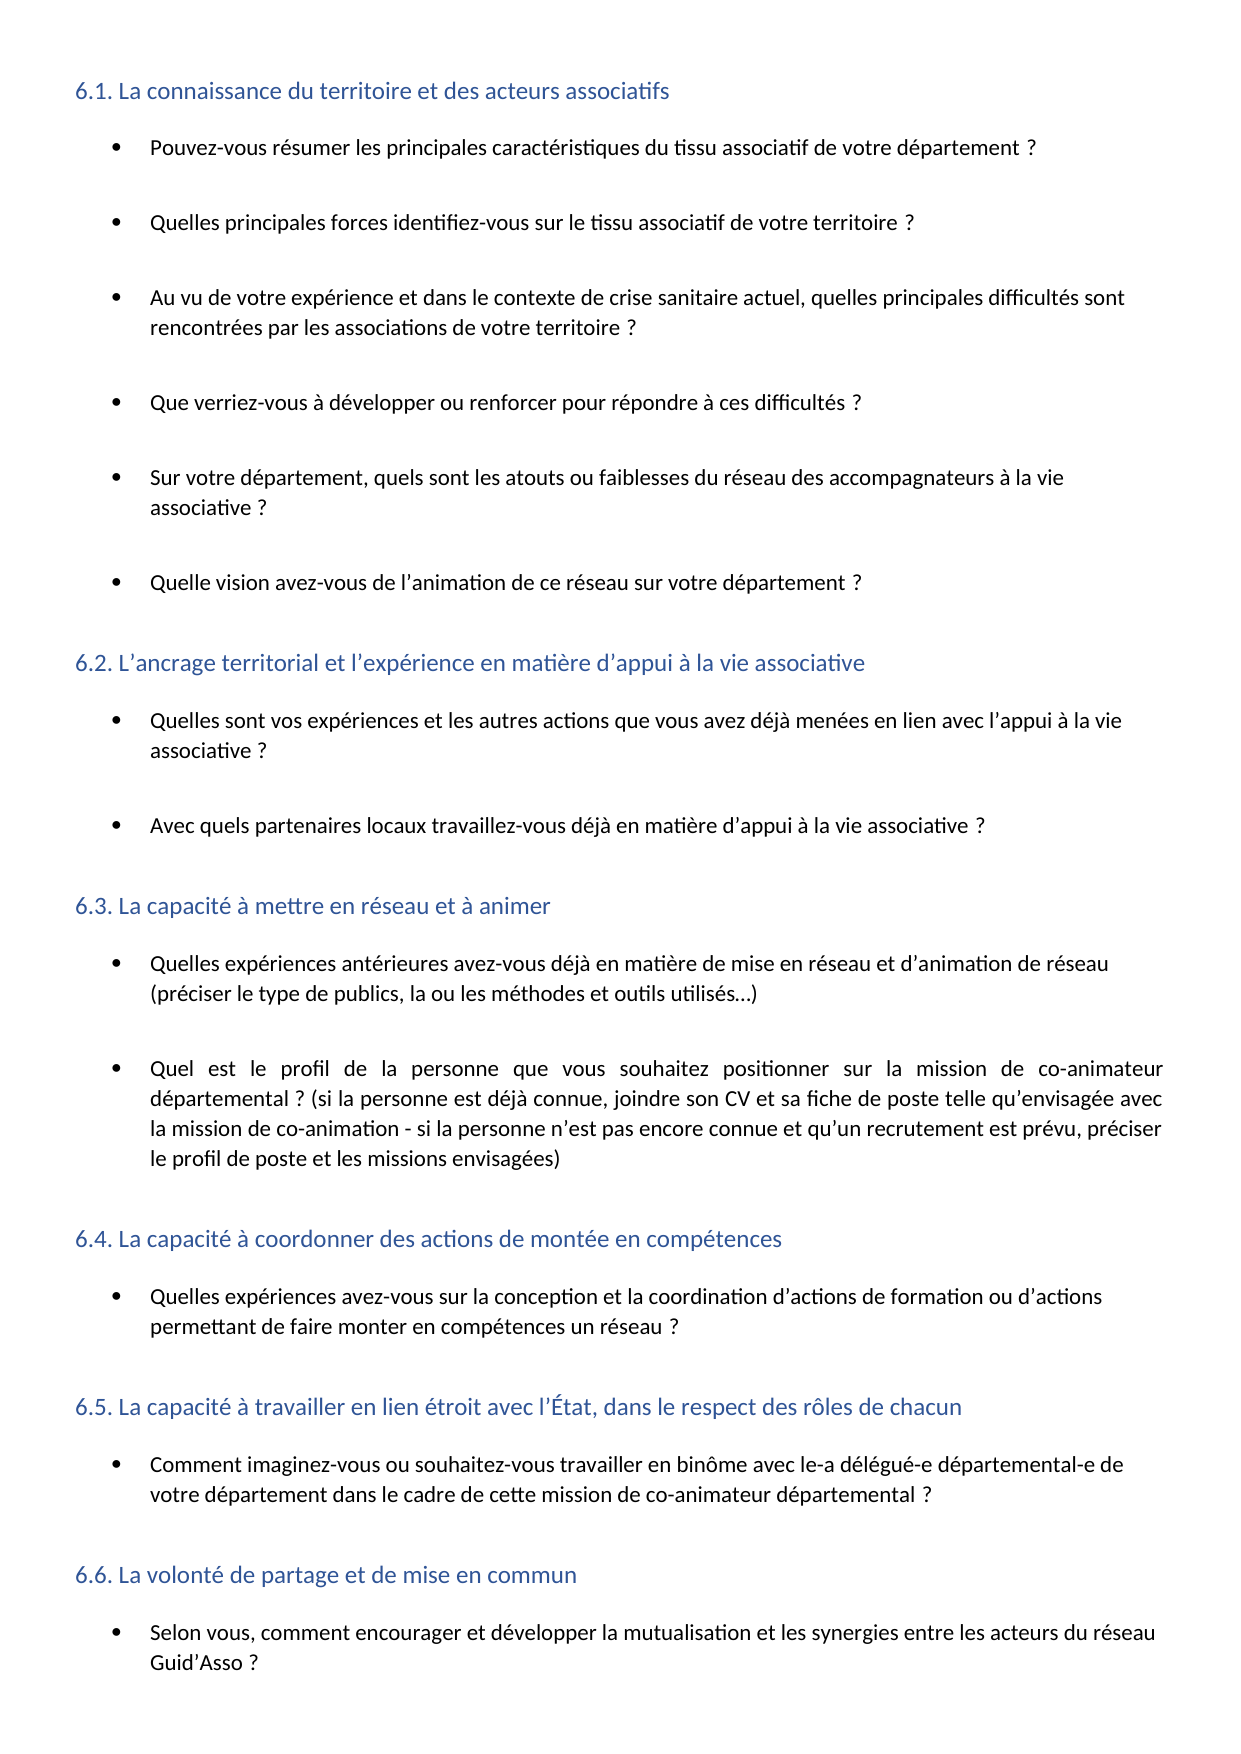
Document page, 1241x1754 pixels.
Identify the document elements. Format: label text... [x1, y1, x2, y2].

list Selon vous, comment encourager et développer la mutualisation et les synergies entre les acteurs du réseau Guid’Asso ? [112, 1618, 1165, 1676]
list Quelles principales forces identifiez-vous sur le tissu associatif de votre territoire ? [112, 208, 1165, 236]
subtitle 6.6. La volonté de partage et de mise en commun [75, 1559, 1165, 1590]
list Quelles expériences antérieures avez-vous déjà en matière de mise en réseau et d’animation de réseau (préciser le type de publics, la ou les méthodes et outils utilisés…) [112, 949, 1165, 1007]
list Quelle vision avez-vous de l’animation de ce réseau sur votre département ? [112, 568, 1165, 596]
subtitle 6.4. La capacité à coordonner des actions de montée en compétences [75, 1223, 1165, 1254]
list Quelles sont vos expériences et les autres actions que vous avez déjà menées en lien avec l’appui à la vie associative ? [112, 706, 1165, 764]
subtitle 6.5. La capacité à travailler en lien étroit avec l’État, dans le respect des rôles de chacun [75, 1391, 1165, 1422]
list Pouvez-vous résumer les principales caractéristiques du tissu associatif de votre département ? [112, 133, 1165, 162]
subtitle 6.2. L’ancrage territorial et l’expérience en matière d’appui à la vie associative [75, 647, 1165, 678]
list Que verriez-vous à développer ou renforcer pour répondre à ces difficultés ? [112, 388, 1165, 416]
list Comment imaginez-vous ou souhaitez-vous travailler en binôme avec le-a délégué-e départemental-e de votre département dans le cadre de cette mission de co-animateur départemental ? [112, 1450, 1165, 1508]
subtitle 6.1. La connaissance du territoire et des acteurs associatifs [75, 75, 1165, 106]
list Sur votre département, quels sont les atouts ou faiblesses du réseau des accompagnateurs à la vie associative ? [112, 463, 1165, 522]
list Quelles expériences avez-vous sur la conception et la coordination d’actions de formation ou d’actions permettant de faire monter en compétences un réseau ? [112, 1282, 1165, 1340]
list Quel est le profil de la personne que vous souhaitez positionner sur la mission de co-animateur départemental ? (si la personne est déjà connue, joindre son CV et sa fiche de poste telle qu’envisagée avec la mission de co-animation - si la personne n’est pas encore connue et qu’un recrutement est prévu, préciser le profil de poste et les missions envisagées) [112, 1054, 1165, 1172]
subtitle 6.3. La capacité à mettre en réseau et à animer [75, 890, 1165, 921]
list Avec quels partenaires locaux travaillez-vous déjà en matière d’appui à la vie associative ? [112, 811, 1165, 839]
list Au vu de votre expérience et dans le contexte de crise sanitaire actuel, quelles principales difficultés sont rencontrées par les associations de votre territoire ? [112, 283, 1165, 342]
